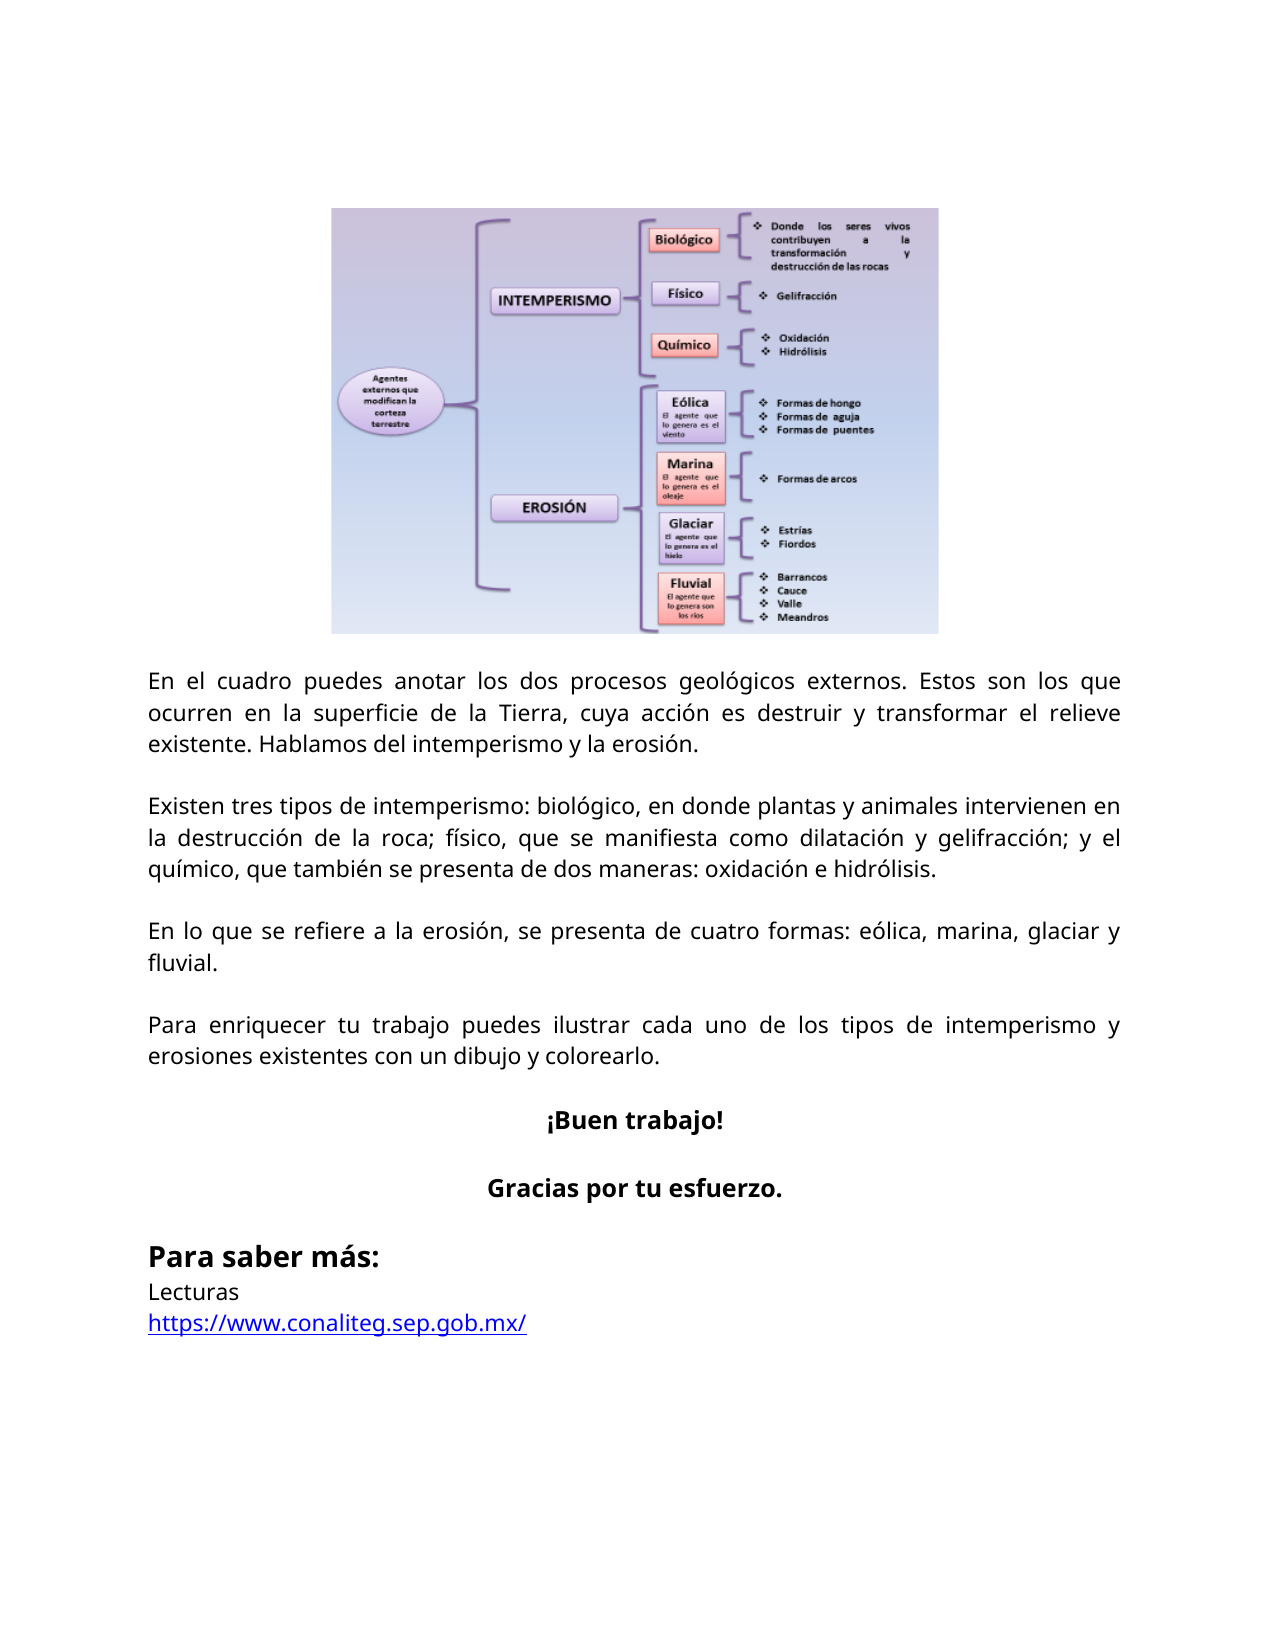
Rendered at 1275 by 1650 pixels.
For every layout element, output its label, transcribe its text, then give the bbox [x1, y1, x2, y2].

text En el cuadro puedes anotar los dos procesos geológicos externos. Estos son los que ocurren en la superficie de la Tierra, cuya acción es destruir y transformar el relieve existente. Hablamos del intemperismo y la erosión. [148, 665, 1122, 759]
text https://www.conaliteg.sep.gob.mx/ [148, 1307, 1127, 1338]
text ¡Buen trabajo! [148, 1103, 1122, 1137]
text Existen tres tipos de intemperismo: biológico, en donde plantas y animales intervienen en la destrucción de la roca; físico, que se manifiesta como dilatación y gelifracción; y el químico, que también se presenta de dos maneras: oxidación e hidrólisis. [148, 790, 1122, 884]
picture [331, 208, 939, 634]
text Para saber más: [148, 1236, 1127, 1276]
text Gracias por tu esfuerzo. [148, 1171, 1122, 1205]
text En lo que se refiere a la erosión, se presenta de cuatro formas: eólica, marina, glaciar y fluvial. [148, 915, 1122, 978]
text Para enriquecer tu trabajo puedes ilustrar cada uno de los tipos de intemperismo y erosiones existentes con un dibujo y colorearlo. [148, 1009, 1122, 1072]
text Lecturas [148, 1276, 1127, 1307]
